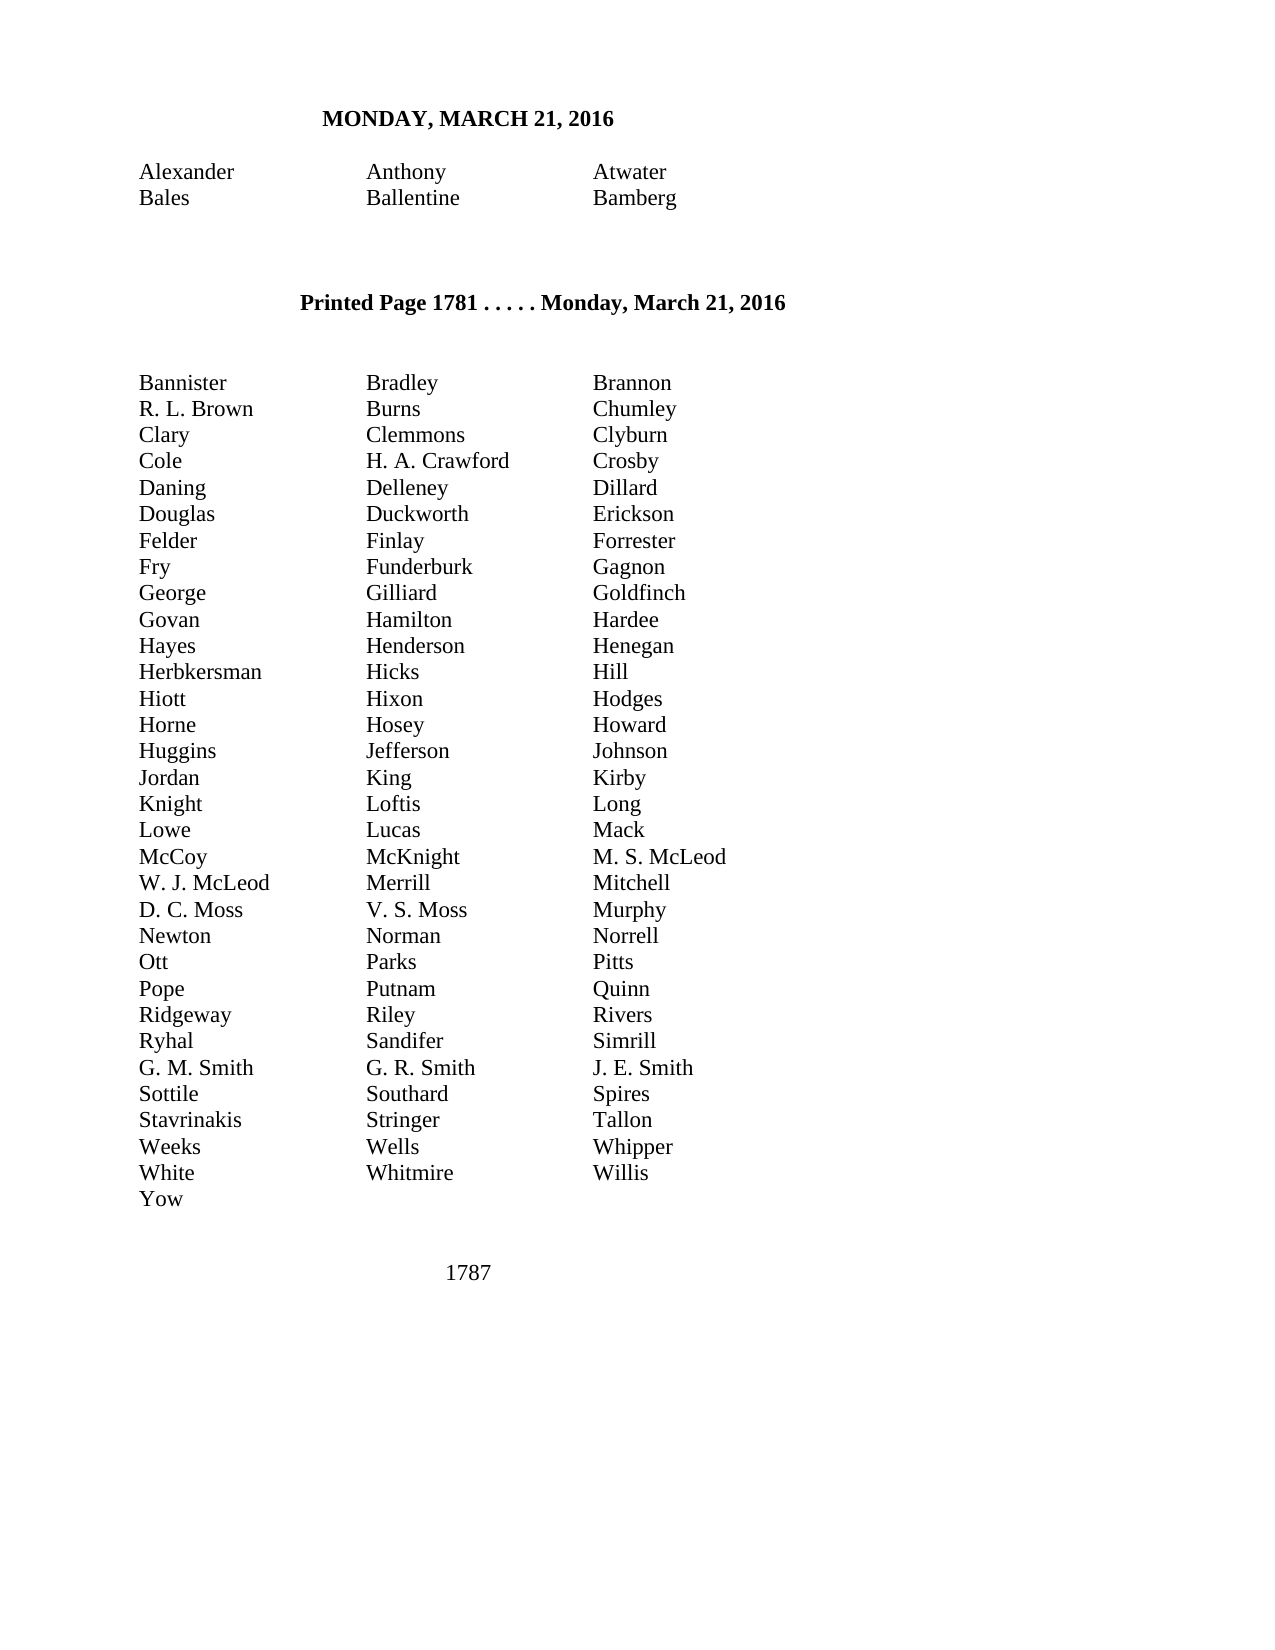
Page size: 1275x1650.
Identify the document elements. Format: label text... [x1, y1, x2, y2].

text Printed Page 1781 . . . . . Monday, March 21, 2016 [127, 289, 786, 316]
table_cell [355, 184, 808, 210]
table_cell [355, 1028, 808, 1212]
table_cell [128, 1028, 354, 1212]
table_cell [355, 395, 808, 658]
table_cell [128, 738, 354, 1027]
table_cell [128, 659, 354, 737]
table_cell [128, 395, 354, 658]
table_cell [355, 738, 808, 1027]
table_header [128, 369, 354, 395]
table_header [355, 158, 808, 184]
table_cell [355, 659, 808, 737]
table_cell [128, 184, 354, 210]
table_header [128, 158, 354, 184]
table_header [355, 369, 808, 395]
